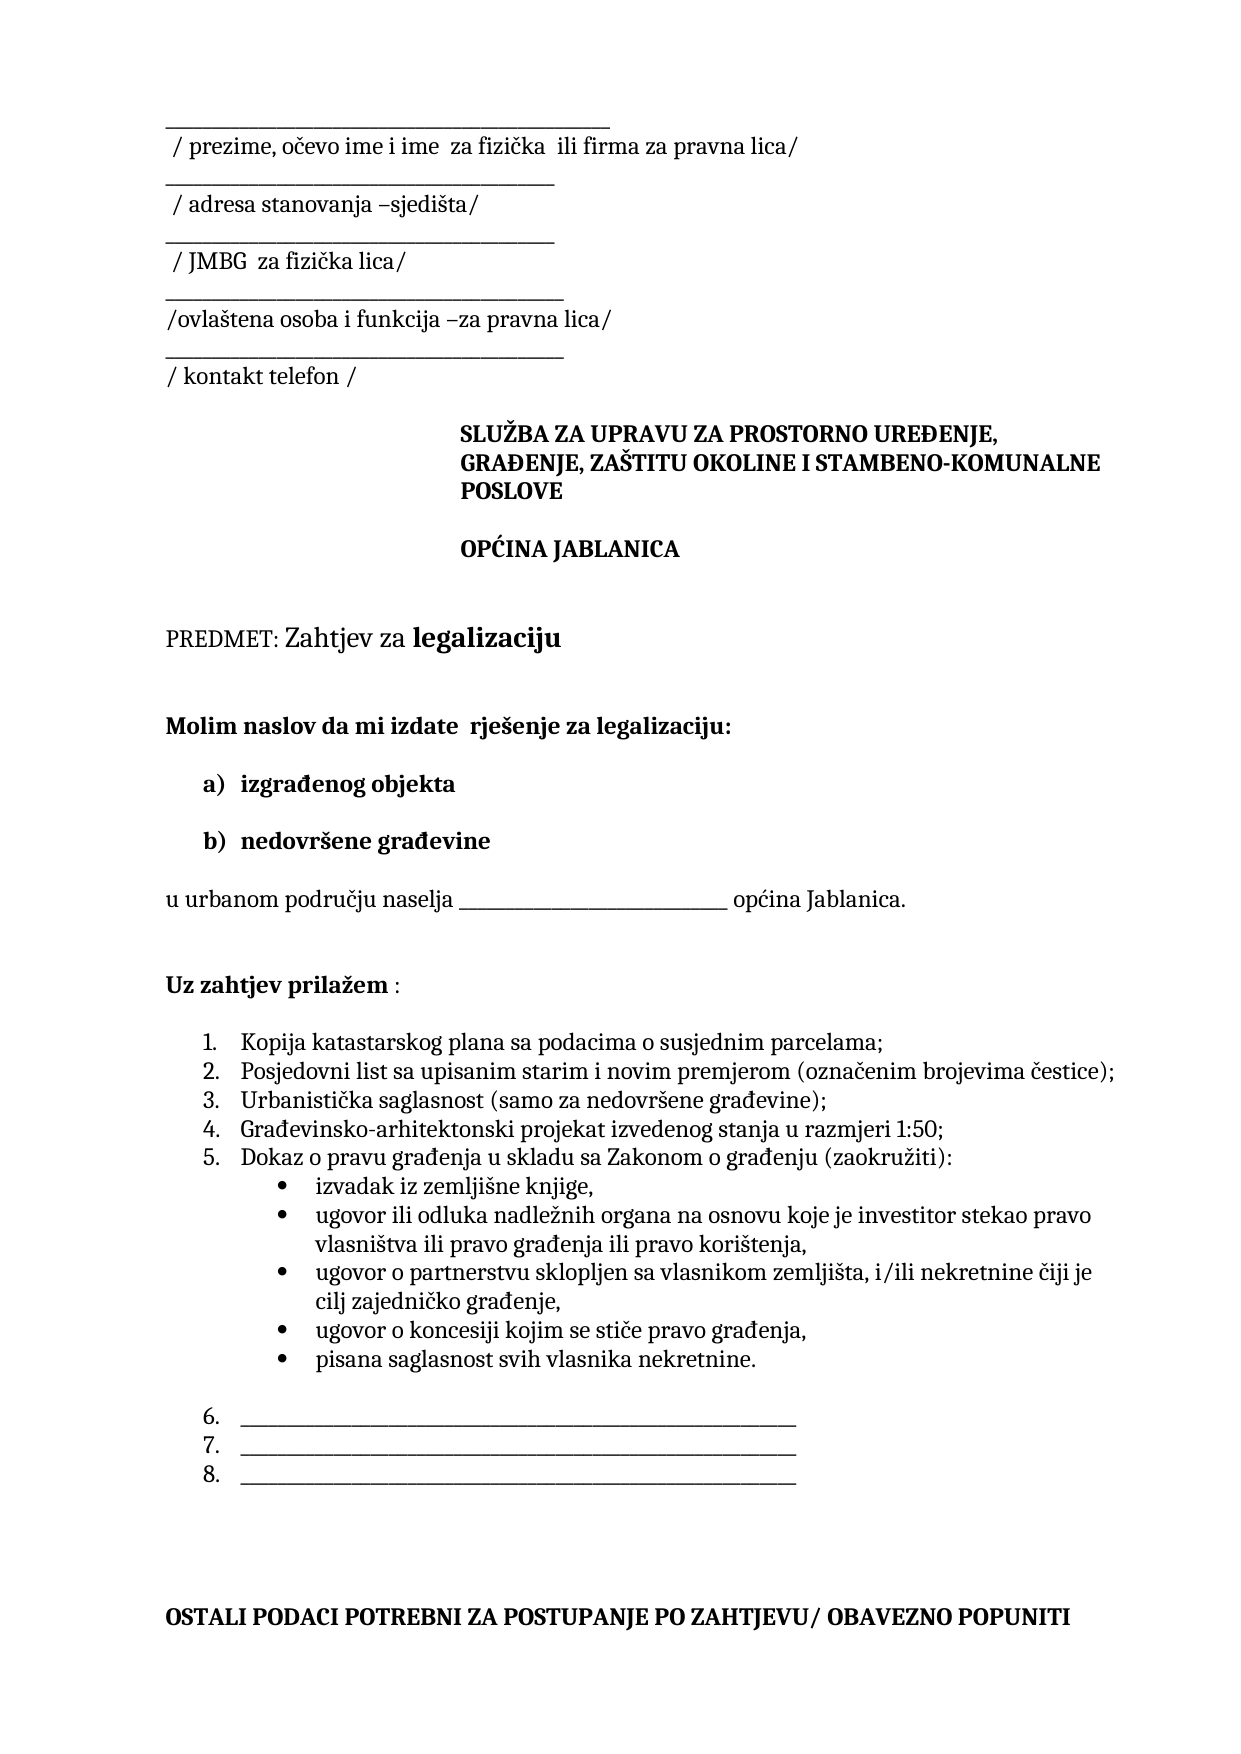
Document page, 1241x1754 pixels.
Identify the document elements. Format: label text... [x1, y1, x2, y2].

list pisana saglasnost svih vlasnika nekretnine. [278, 1344, 1122, 1373]
list ugovor o partnerstvu sklopljen sa vlasnikom zemljišta, i/ili nekretnine čiji je cilj zajedničko građenje, [278, 1258, 1122, 1316]
text SLUŽBA ZA UPRAVU ZA PROSTORNO UREĐENJE, GRAĐENJE, ZAŠTITU OKOLINE I STAMBENO-KOMUNALNE POSLOVE [460, 420, 1122, 506]
text / JMBG za fizička lica/ [165, 247, 1122, 276]
text Uz zahtjev prilažem : [165, 971, 1122, 999]
text PREDMET: Zahtjev za legalizaciju [165, 621, 1122, 654]
list ____________________________________________________________ [203, 1431, 1122, 1459]
text ___________________________________________ [165, 333, 1122, 362]
list ____________________________________________________________ [203, 1459, 1122, 1488]
list izgrađenog objekta [203, 769, 1122, 798]
list Dokaz o pravu građenja u skladu sa Zakonom o građenju (zaokružiti): [203, 1143, 1122, 1172]
text / prezime, očevo ime i ime za fizička ili firma za pravna lica/ [165, 132, 1122, 161]
list nedovršene građevine [203, 827, 1122, 856]
list Posjedovni list sa upisanim starim i novim premjerom (označenim brojevima čestice); [203, 1057, 1122, 1086]
text __________________________________________ [165, 218, 1122, 247]
text Molim naslov da mi izdate rješenje za legalizaciju: [165, 712, 1122, 741]
text OPĆINA JABLANICA [387, 535, 1122, 563]
list Kopija katastarskog plana sa podacima o susjednim parcelama; [203, 1028, 1122, 1057]
text /ovlaštena osoba i funkcija –za pravna lica/ [165, 305, 1122, 333]
list ugovor ili odluka nadležnih organa na osnovu koje je investitor stekao pravo vlasništva ili pravo građenja ili pravo korištenja, [278, 1201, 1122, 1258]
text / adresa stanovanja –sjedišta/ [165, 190, 1122, 218]
text / kontakt telefon / [165, 362, 1122, 391]
text OSTALI PODACI POTREBNI ZA POSTUPANJE PO ZAHTJEVU/ OBAVEZNO POPUNITI [165, 1603, 1122, 1632]
list ____________________________________________________________ [203, 1402, 1122, 1431]
text __________________________________________ [165, 161, 1122, 190]
list Građevinsko-arhitektonski projekat izvedenog stanja u razmjeri 1:50; [203, 1114, 1122, 1143]
list ugovor o koncesiji kojim se stiče pravo građenja, [278, 1316, 1122, 1344]
list izvadak iz zemljišne knjige, [278, 1172, 1122, 1201]
list Urbanistička saglasnost (samo za nedovršene građevine); [203, 1086, 1122, 1114]
text ________________________________________________ [165, 103, 1122, 132]
text ___________________________________________ [165, 276, 1122, 305]
text u urbanom području naselja _____________________________ općina Jablanica. [165, 884, 1122, 913]
